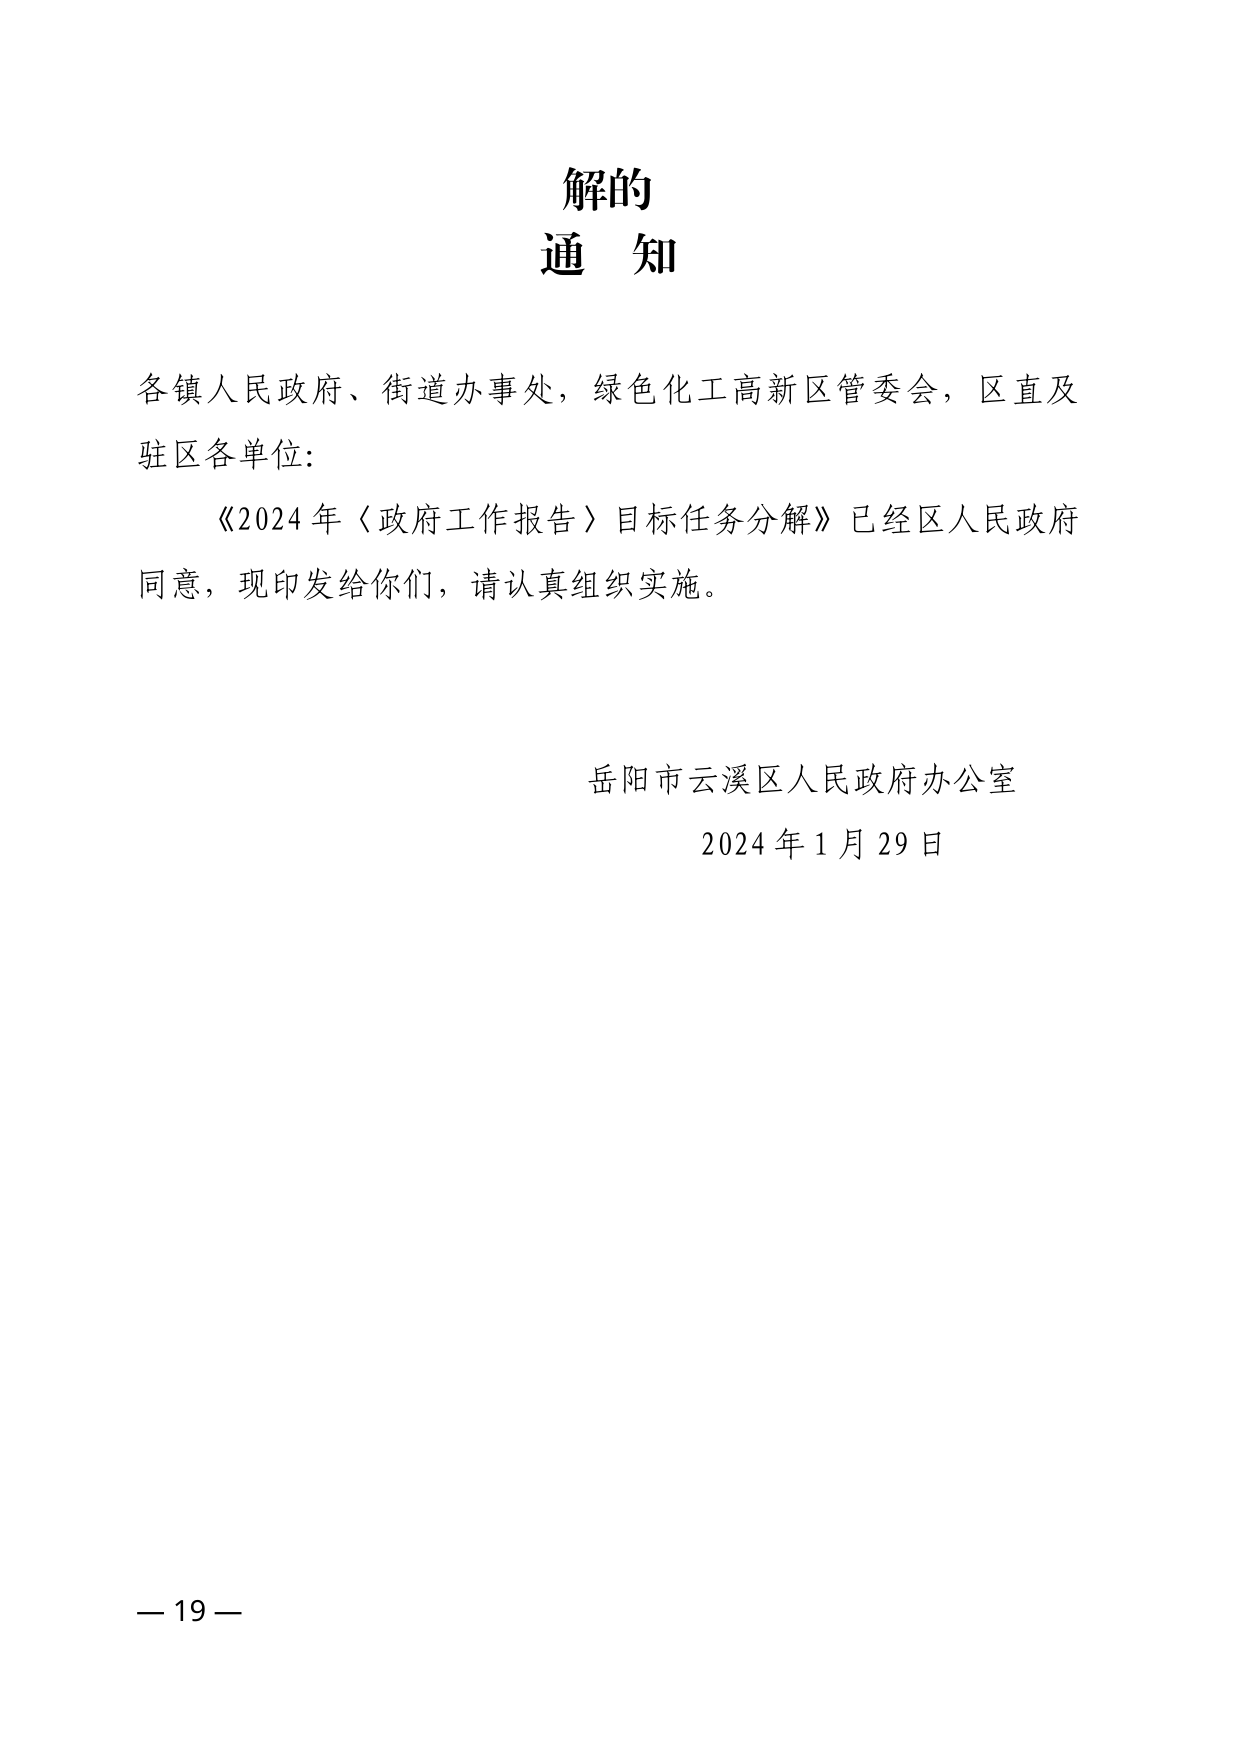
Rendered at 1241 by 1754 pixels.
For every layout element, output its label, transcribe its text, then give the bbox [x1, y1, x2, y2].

text 《2024年〈政府工作报告〉目标任务分解》已经区人民政府同意，现印发给你们，请认真组织实施。 [136, 485, 1081, 615]
text 2024年1月29日 [136, 810, 949, 875]
text 通 知 [136, 225, 1081, 290]
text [136, 160, 1081, 225]
text 各镇人民政府、街道办事处，绿色化工高新区管委会，区直及驻区各单位： [136, 355, 1081, 485]
text 岳阳市云溪区人民政府办公室 [136, 745, 1081, 810]
